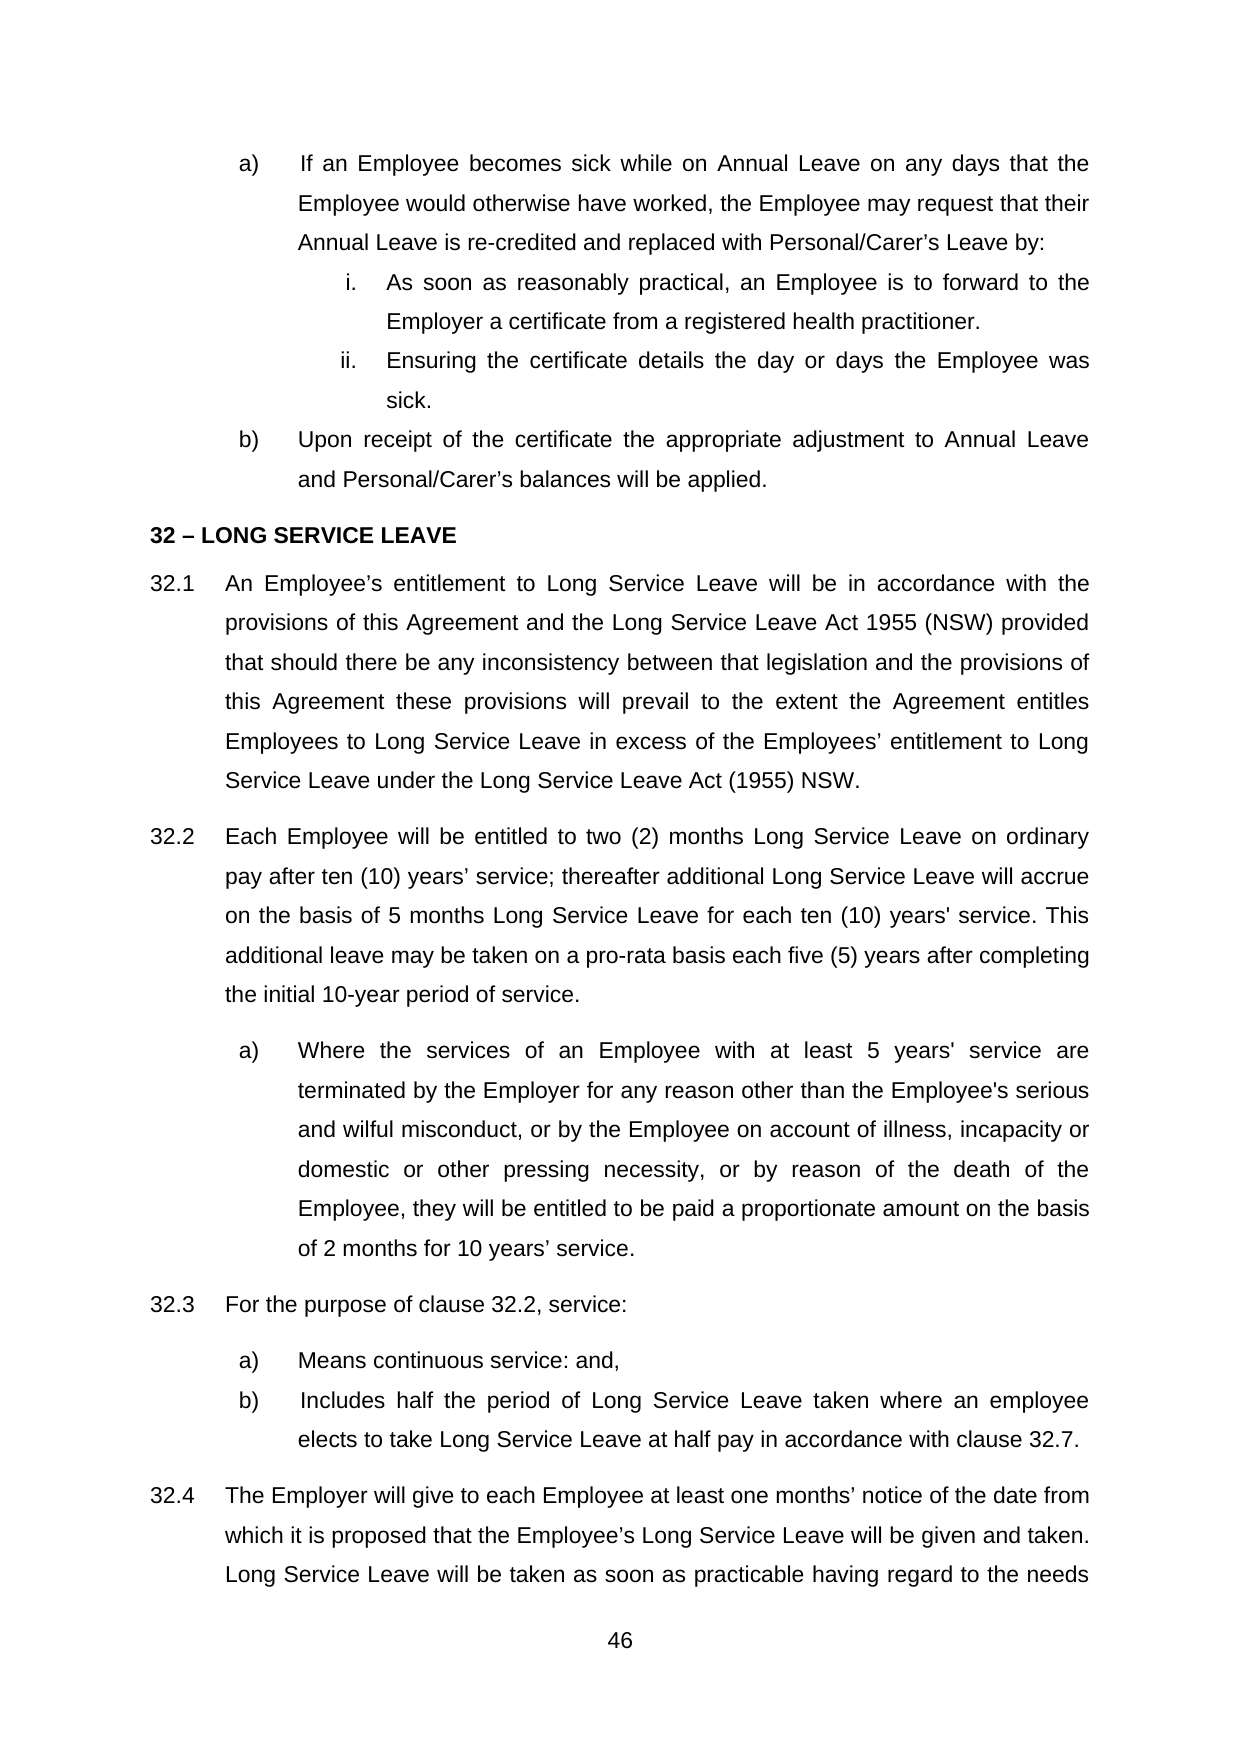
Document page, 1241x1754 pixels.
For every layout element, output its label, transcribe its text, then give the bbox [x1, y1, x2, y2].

subtitle 32 – LONG SERVICE LEAVE [150, 522, 1090, 548]
text 32.3 For the purpose of clause 32.2, service: [150, 1291, 1090, 1317]
list As soon as reasonably practical, an Employee is to forward to the Employer a certificate from a registered health practitioner. [357, 268, 1090, 334]
list Where the services of an Employee with at least 5 years' service are terminated by the Employer for any reason other than the Employee's serious and wilful misconduct, or by the Employee on account of illness, incapacity or domestic or other pressing necessity, or by reason of the death of the Employee, they will be entitled to be paid a proportionate amount on the basis of 2 months for 10 years’ service. [239, 1037, 1090, 1261]
list Means continuous service: and, [239, 1347, 1090, 1373]
list Ensuring the certificate details the day or days the Employee was sick. [357, 347, 1090, 413]
text 32.2 Each Employee will be entitled to two (2) months Long Service Leave on ordinary pay after ten (10) years’ service; thereafter additional Long Service Leave will accrue on the basis of 5 months Long Service Leave for each ten (10) years' service. This additional leave may be taken on a pro-rata basis each five (5) years after completing the initial 10-year period of service. [150, 823, 1090, 1008]
list If an Employee becomes sick while on Annual Leave on any days that the Employee would otherwise have worked, the Employee may request that their Annual Leave is re-credited and replaced with Personal/Carer’s Leave by: [239, 150, 1090, 255]
text 32.1 An Employee’s entitlement to Long Service Leave will be in accordance with the provisions of this Agreement and the Long Service Leave Act 1955 (NSW) provided that should there be any inconsistency between that legislation and the provisions of this Agreement these provisions will prevail to the extent the Agreement entitles Employees to Long Service Leave in excess of the Employees’ entitlement to Long Service Leave under the Long Service Leave Act (1955) NSW. [150, 570, 1090, 793]
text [150, 1482, 1090, 1587]
list Upon receipt of the certificate the appropriate adjustment to Annual Leave and Personal/Carer’s balances will be applied. [239, 426, 1090, 492]
list Includes half the period of Long Service Leave taken where an employee elects to take Long Service Leave at half pay in accordance with clause 32.7. [239, 1387, 1090, 1452]
